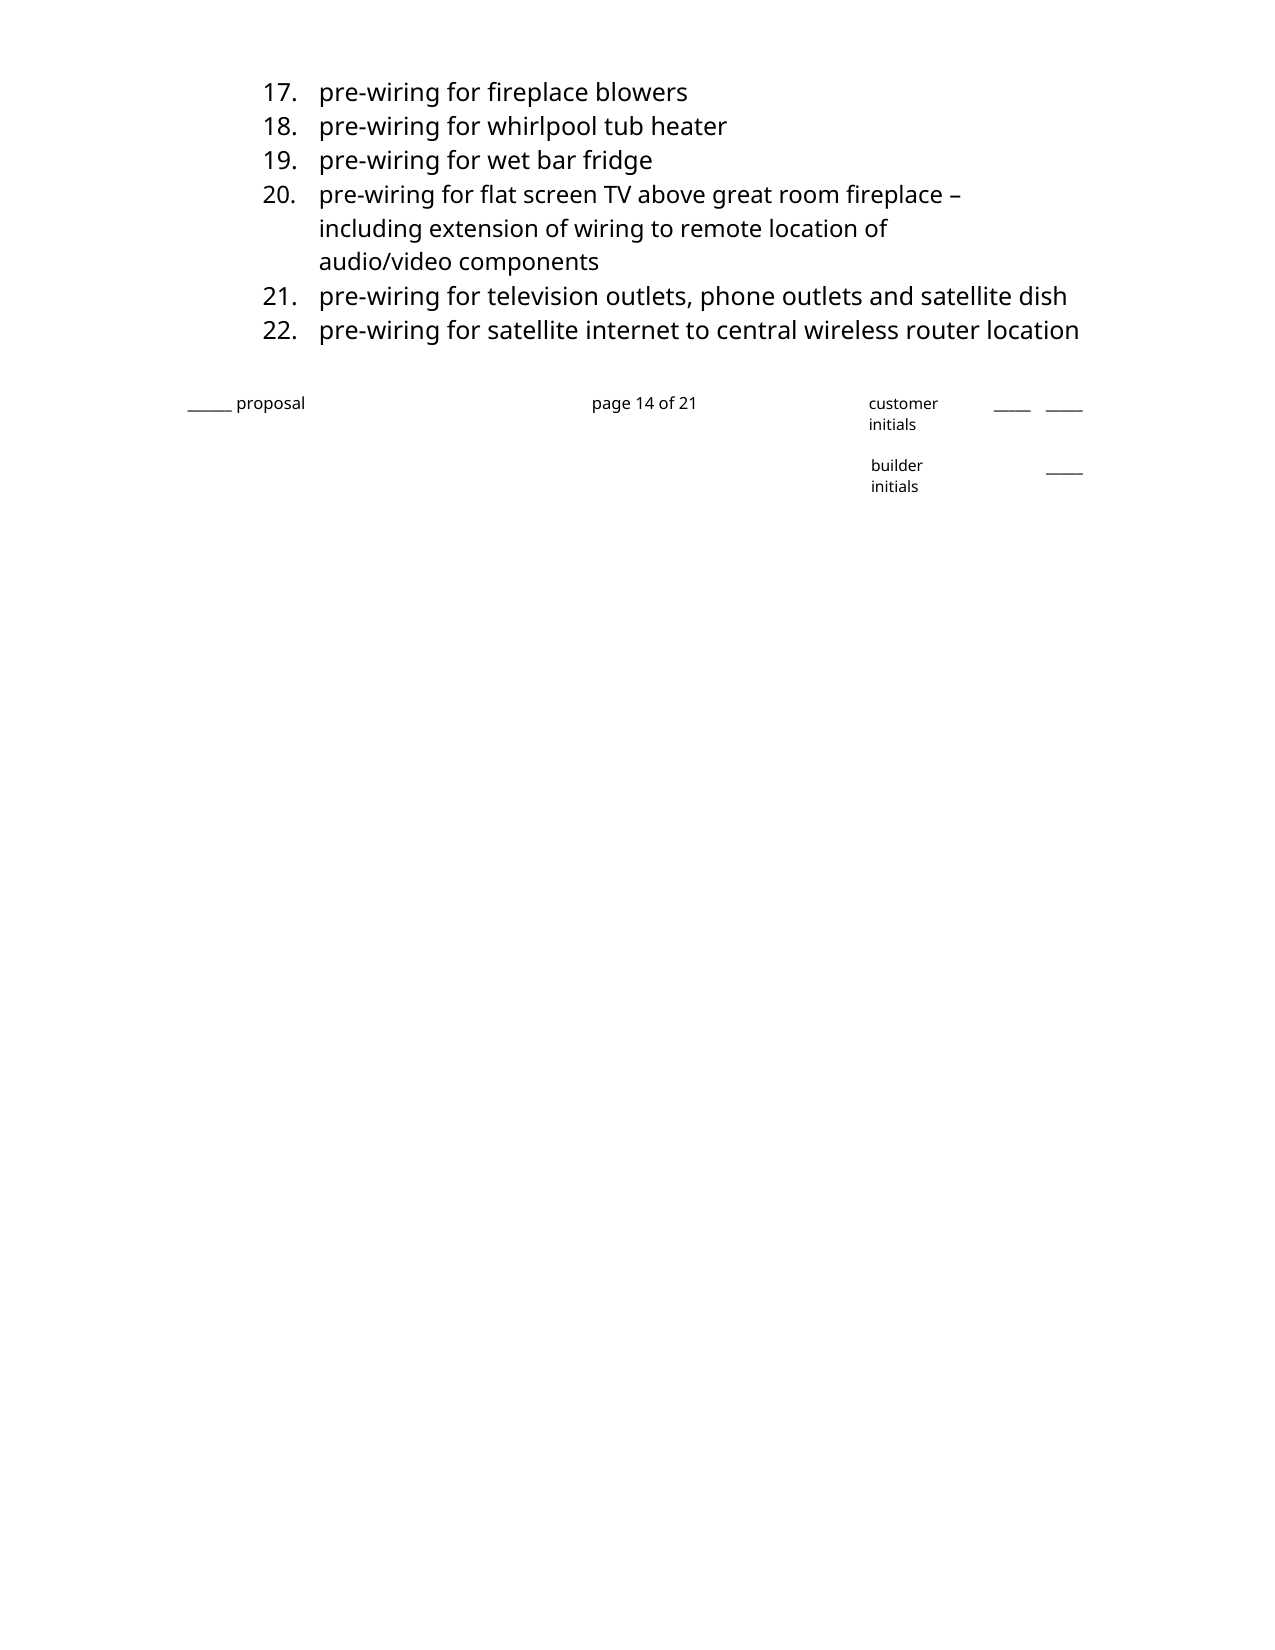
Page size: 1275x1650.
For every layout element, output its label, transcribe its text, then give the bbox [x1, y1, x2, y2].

text builder initials [871, 455, 971, 497]
list pre-wiring for whirlpool tub heater [262, 108, 1125, 142]
text page 14 of 21 [592, 392, 793, 415]
text ______ proposal [187, 392, 517, 415]
list pre-wiring for television outlets, phone outlets and satellite dish [262, 278, 1125, 312]
text _____ [1046, 454, 1125, 477]
list pre-wiring for fireplace blowers [262, 74, 1125, 108]
list pre-wiring for wet bar fridge [262, 142, 1125, 177]
list pre-wiring for satellite internet to central wireless router location [262, 312, 1125, 347]
text _____ [991, 392, 1033, 415]
list pre-wiring for flat screen TV above great room fireplace – including extension of wiring to remote location of audio/video components [262, 178, 1002, 277]
text _____ [1046, 392, 1125, 415]
text customer initials [868, 393, 979, 435]
